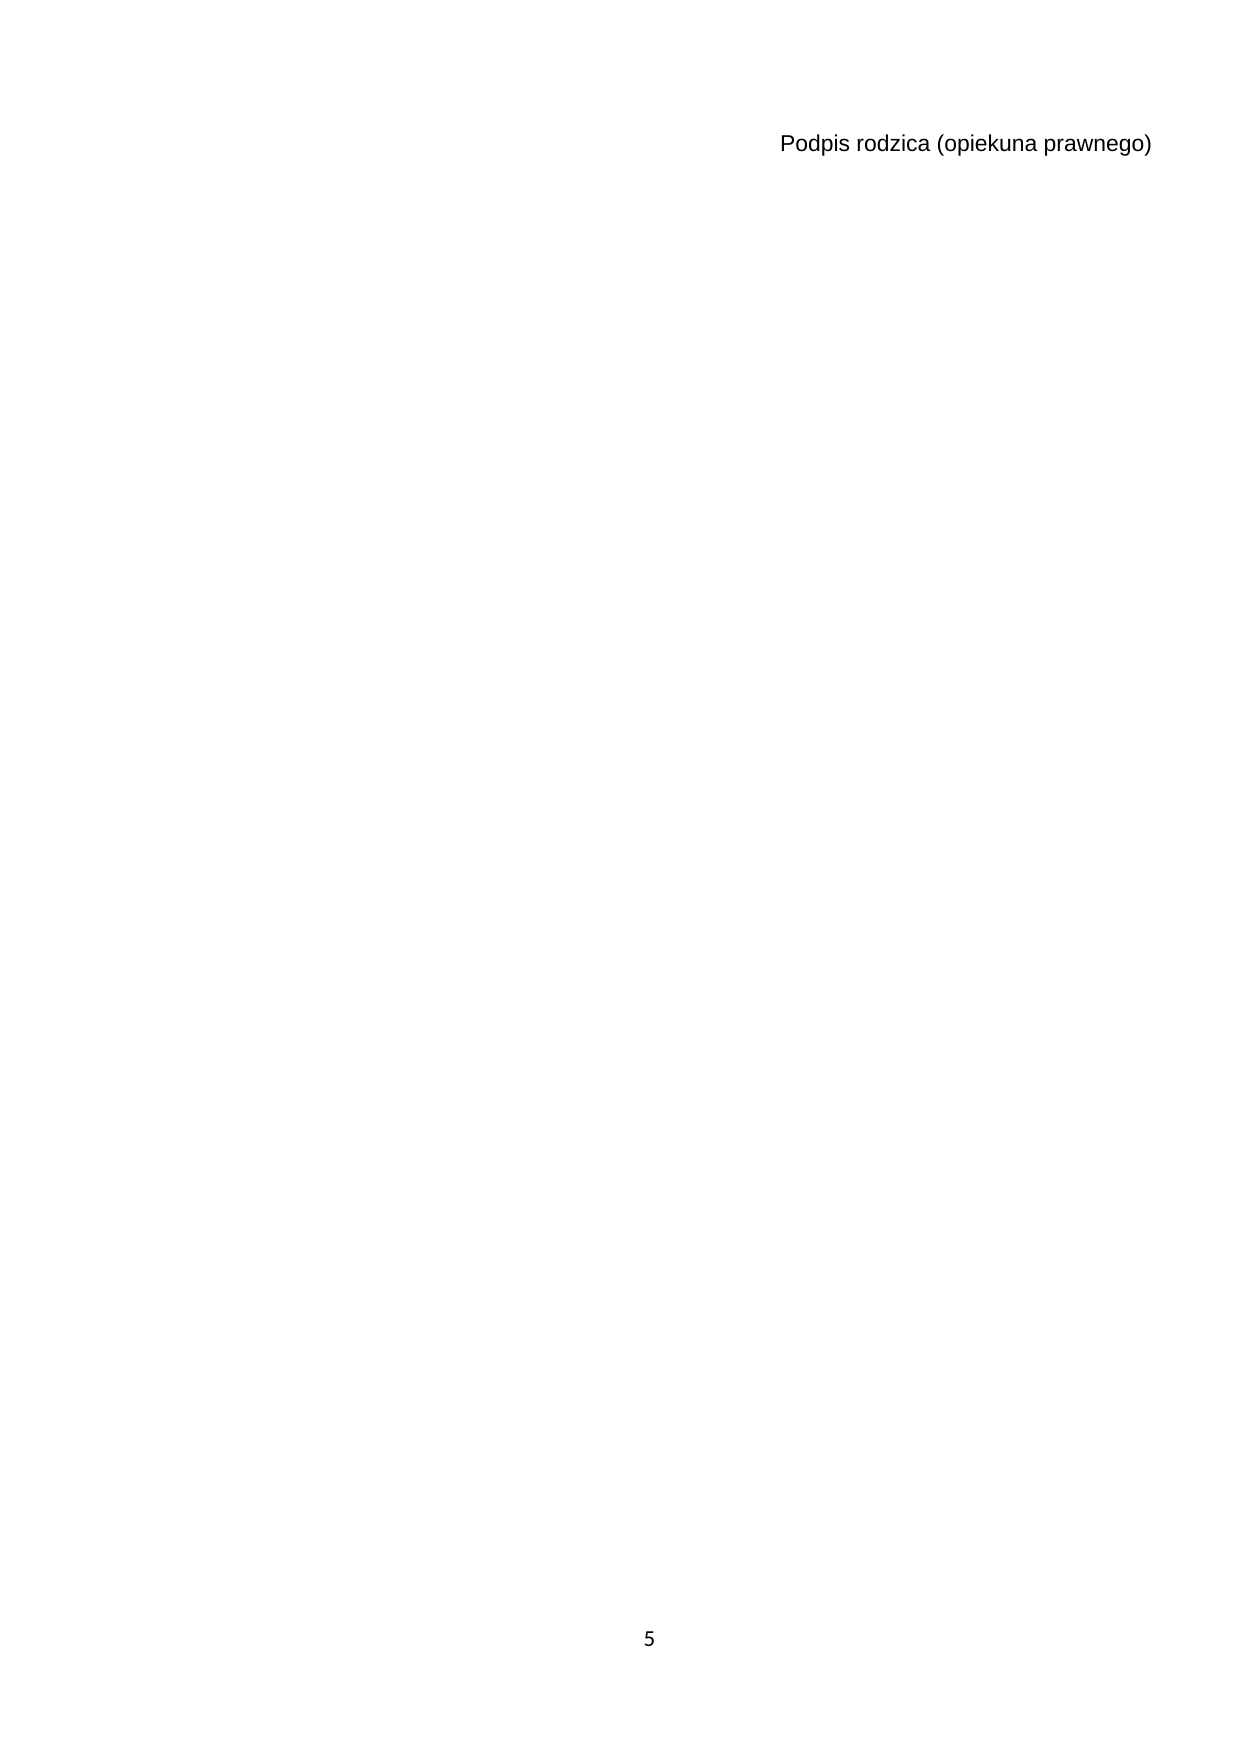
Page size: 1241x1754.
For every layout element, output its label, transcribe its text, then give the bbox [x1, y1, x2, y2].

text Podpis rodzica (opiekuna prawnego) [148, 130, 1152, 156]
